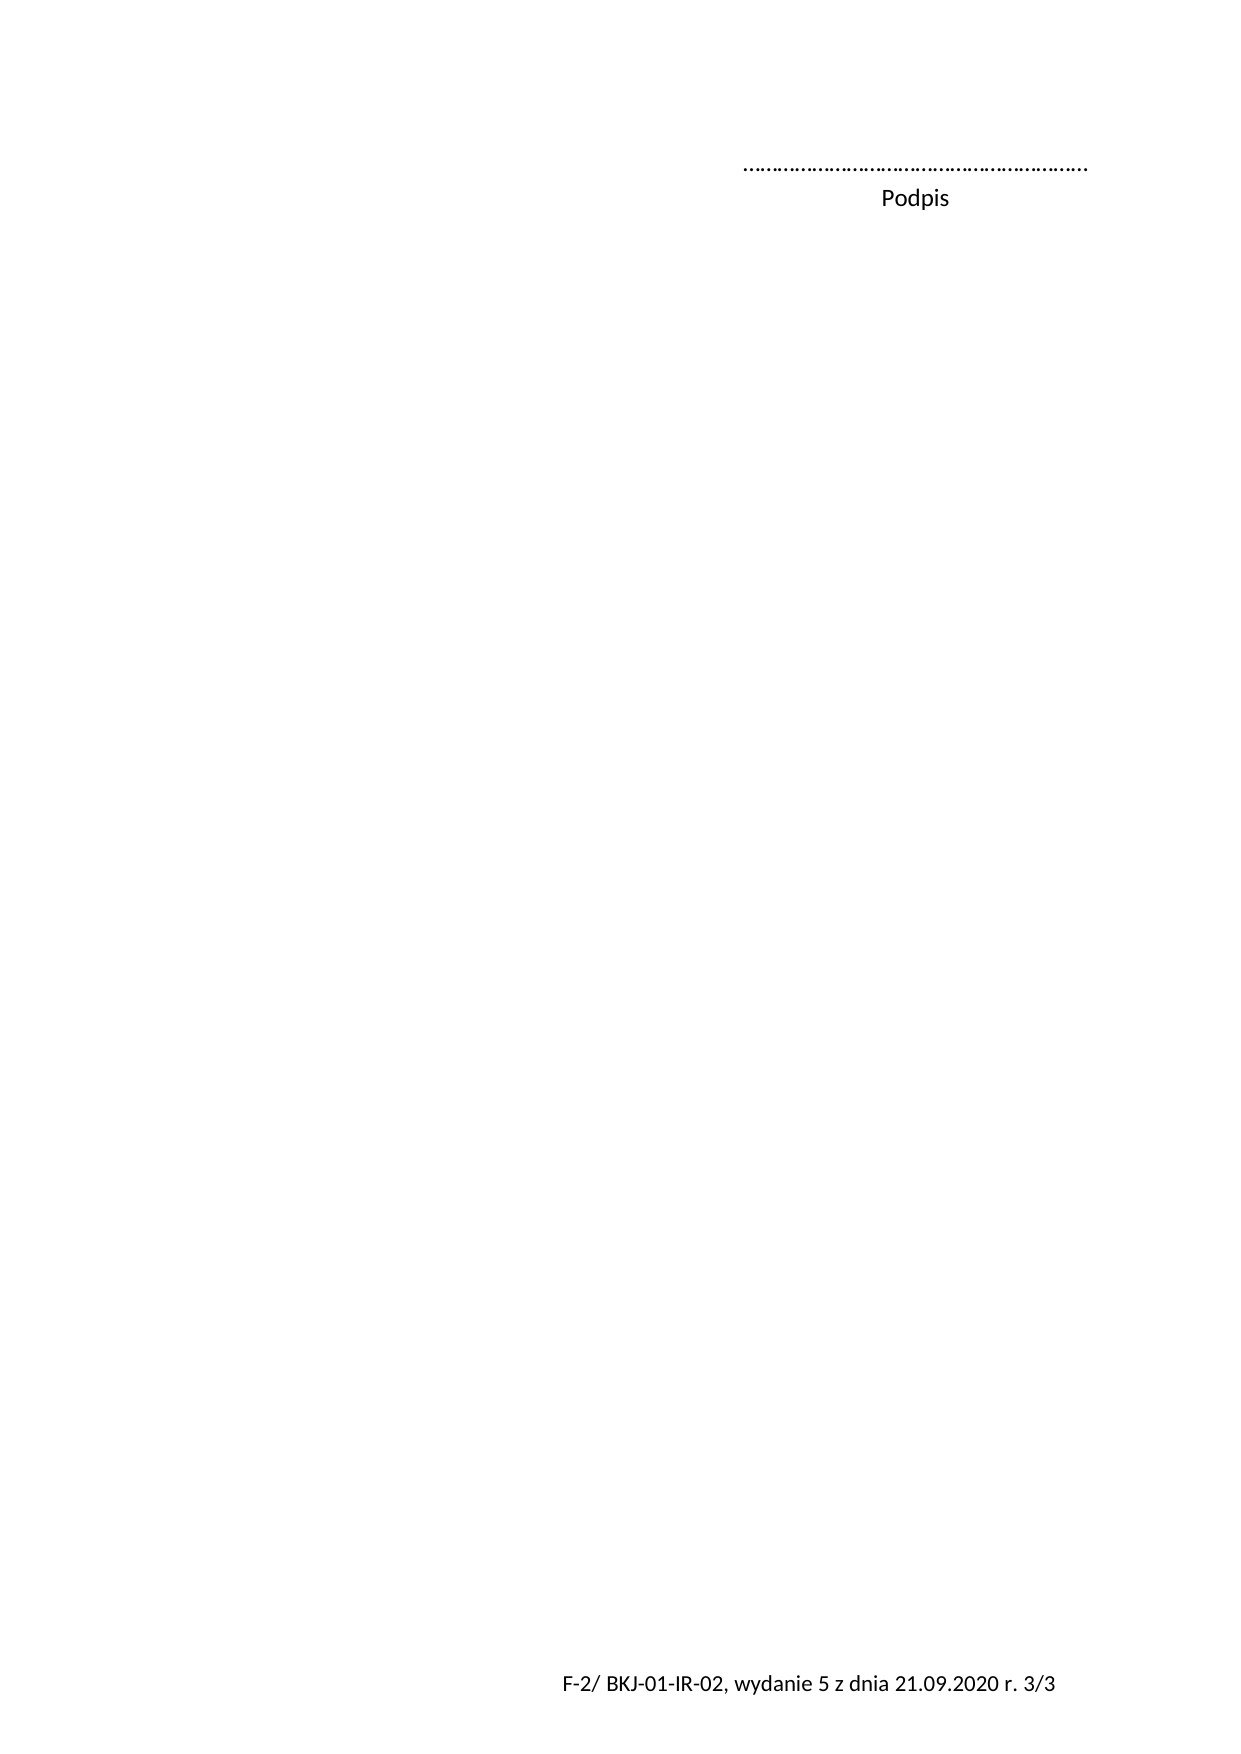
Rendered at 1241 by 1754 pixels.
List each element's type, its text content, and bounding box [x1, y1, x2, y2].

text ……………………………………………………Podpis [738, 148, 1093, 213]
